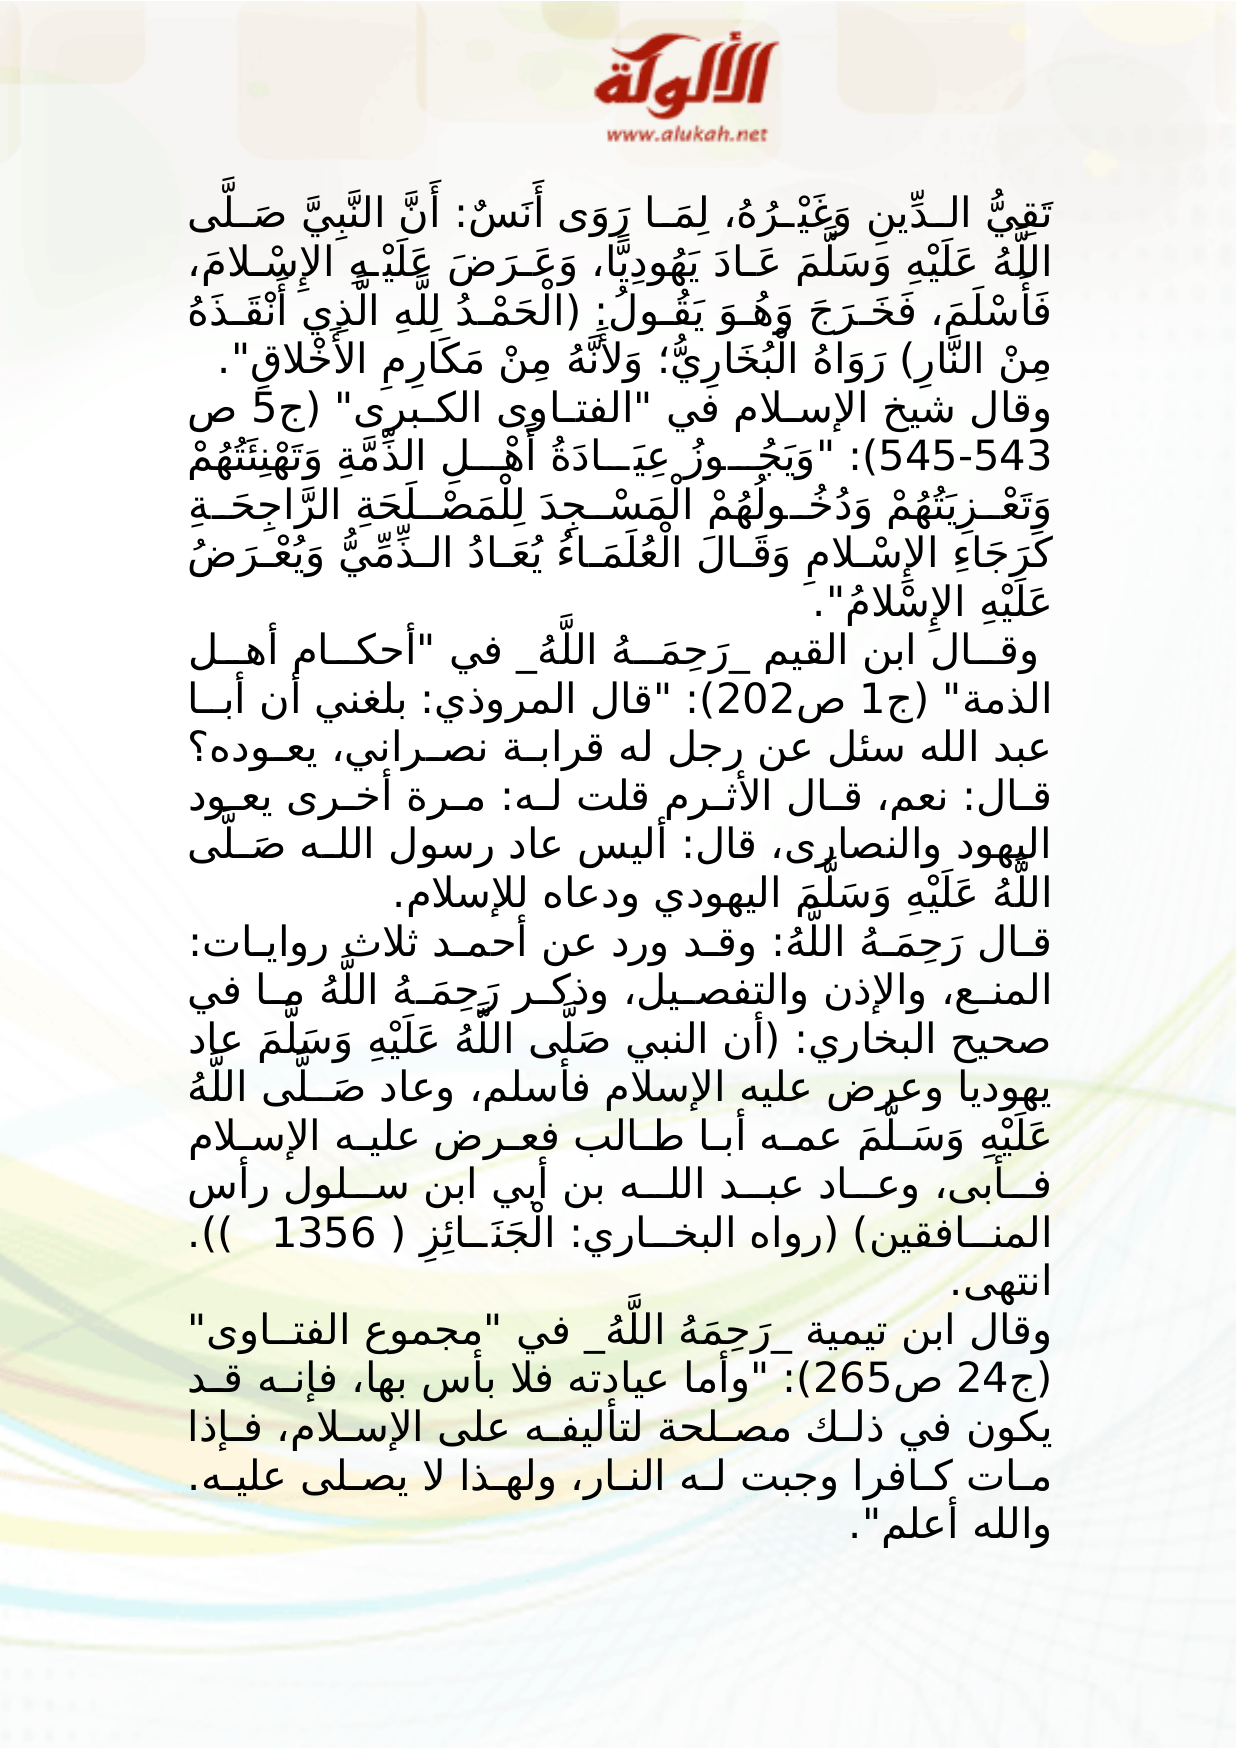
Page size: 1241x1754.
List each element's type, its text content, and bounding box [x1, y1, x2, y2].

picture [0, 1, 1237, 1748]
text وقال ابن القيم _رَحِمَهُ اللَّهُ_ في "أحكام أهل الذمة" (ج1 ص202): "قال المروذي: بلغني أن أبا عبد الله سئل عن رجل له قرابة نصراني، يعوده؟ قال: نعم، قال الأثرم قلت له: مرة أخرى يعود اليهود والنصارى، قال: أليس عاد رسول الله صَلَّى اللَّهُ عَلَيْهِ وَسَلَّمَ اليهودي ودعاه للإسلام. [187, 626, 1053, 917]
text قال رَحِمَهُ اللَّهُ: وقد ورد عن أحمد ثلاث روايات: المنع، والإذن والتفصيل، وذكر رَحِمَهُ اللَّهُ ما في صحيح البخاري: (أن النبي صَلَّى اللَّهُ عَلَيْهِ وَسَلَّمَ عاد يهوديا وعرض عليه الإسلام فأسلم، وعاد صَلَّى اللَّهُ عَلَيْهِ وَسَلَّمَ عمه أبا طالب فعرض عليه الإسلام فأبى، وعاد عبد الله بن أبي ابن سلول رأس المنافقين) (رواه البخاري: الْجَنَائِزِ ( 1356 )). انتهى. [187, 917, 1053, 1306]
text وقال ابن تيمية _رَحِمَهُ اللَّهُ_ في "مجموع الفتاوى" (ج24 ص265): "وأما عيادته فلا بأس بها، فإنه قد يكون في ذلك مصلحة لتأليفه على الإسلام، فإذا مات كافرا وجبت له النار، ولهذا لا يصلى عليه. والله أعلم". [187, 1306, 1053, 1548]
text وقال شيخ الإسلام في "الفتاوى الكبرى" (ج5 ص543-545): "وَيَجُوزُ عِيَادَةُ أَهْلِ الذِّمَّةِ وَتَهْنِئَتُهُمْ وَتَعْزِيَتُهُمْ وَدُخُولُهُمْ الْمَسْجِدَ لِلْمَصْلَحَةِ الرَّاجِحَةِ كَرَجَاءِ الإِسْلامِ وَقَالَ الْعُلَمَاءُ يُعَادُ الذِّمِّيُّ وَيُعْرَضُ عَلَيْهِ الإِسْلامُ". [187, 383, 1053, 626]
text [187, 189, 1053, 383]
